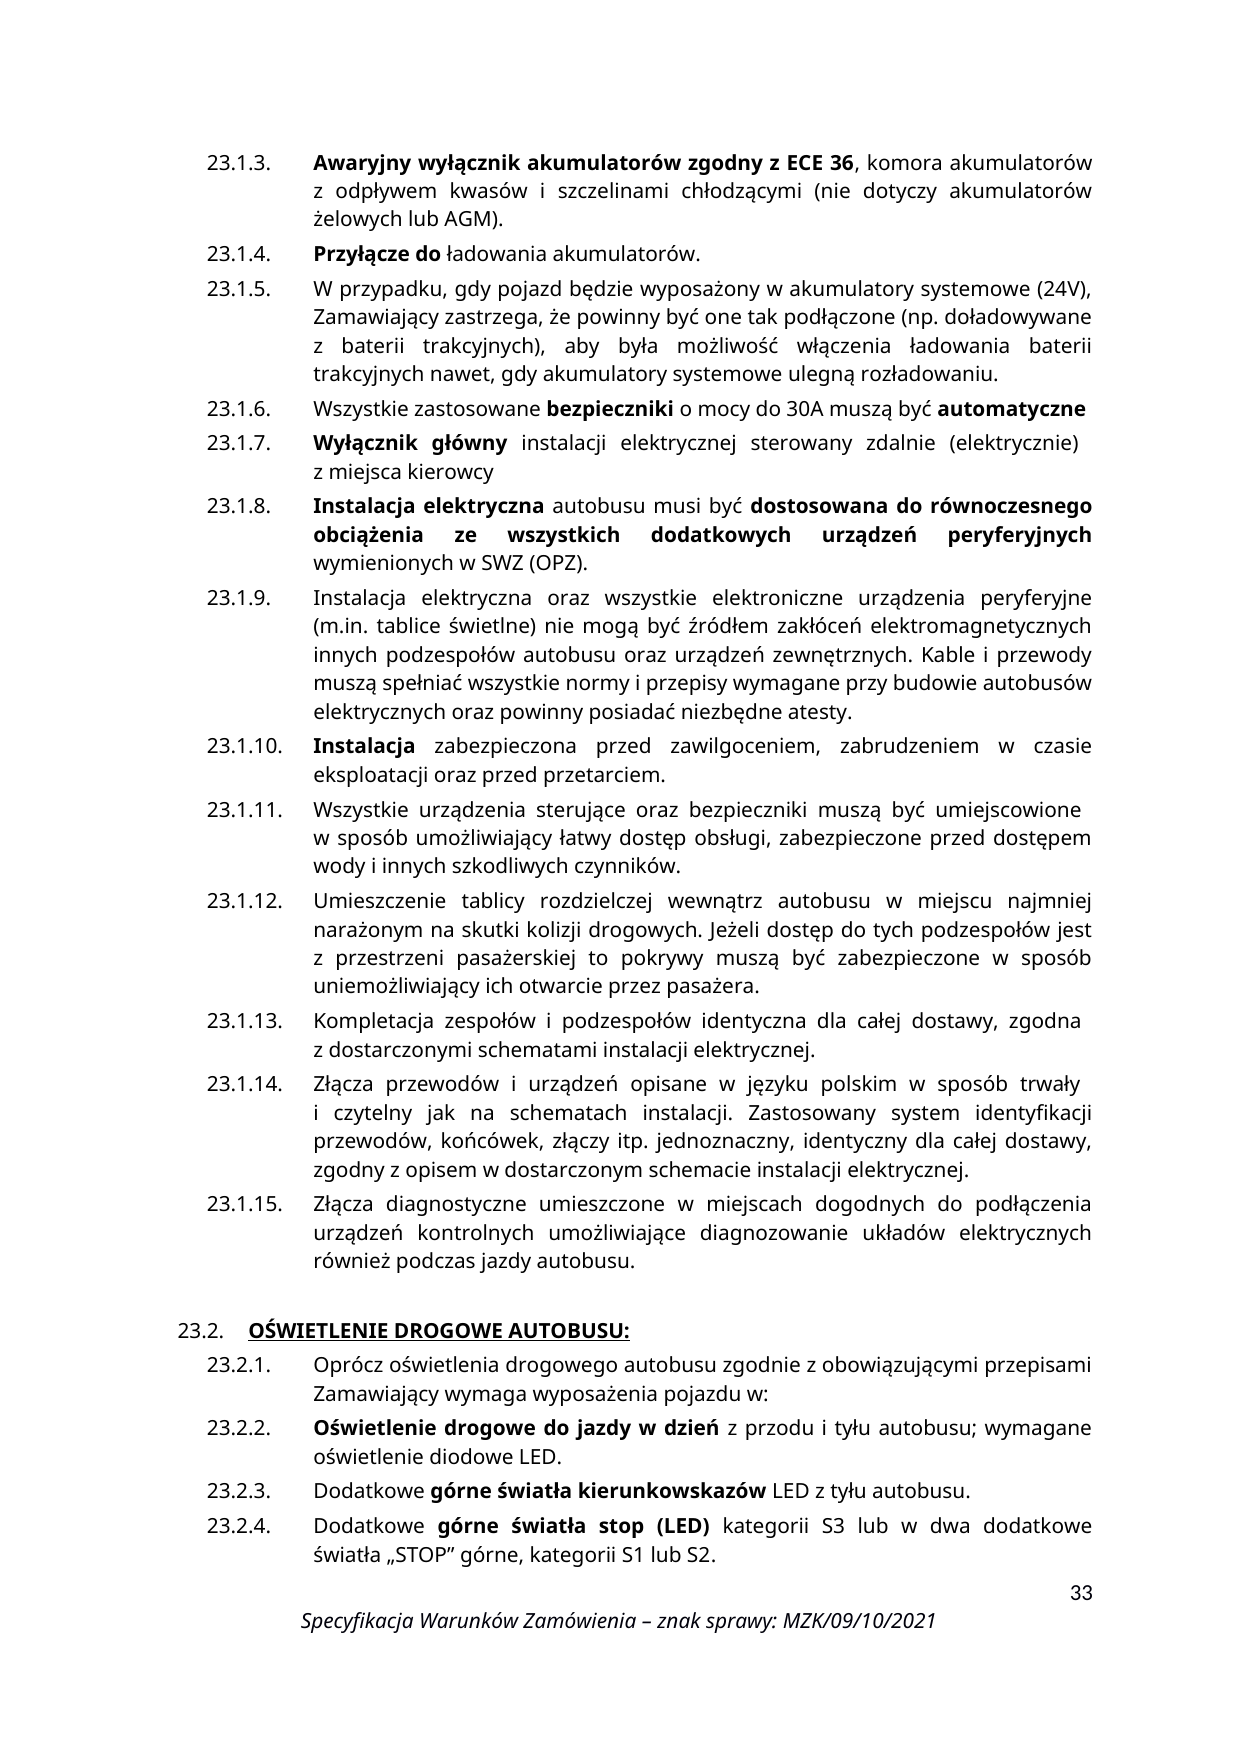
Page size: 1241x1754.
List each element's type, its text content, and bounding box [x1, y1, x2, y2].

list Złącza diagnostyczne umieszczone w miejscach dogodnych do podłączenia urządzeń kontrolnych umożliwiające diagnozowanie układów elektrycznych również podczas jazdy autobusu. [207, 1189, 1093, 1275]
list Oświetlenie drogowe do jazdy w dzień z przodu i tyłu autobusu; wymagane oświetlenie diodowe LED. [207, 1413, 1093, 1470]
list OŚWIETLENIE DROGOWE AUTOBUSU: [177, 1316, 1093, 1344]
list Instalacja elektryczna oraz wszystkie elektroniczne urządzenia peryferyjne (m.in. tablice świetlne) nie mogą być źródłem zakłóceń elektromagnetycznych innych podzespołów autobusu oraz urządzeń zewnętrznych. Kable i przewody muszą spełniać wszystkie normy i przepisy wymagane przy budowie autobusów elektrycznych oraz powinny posiadać niezbędne atesty. [207, 583, 1093, 725]
list Wszystkie zastosowane bezpieczniki o mocy do 30A muszą być automatyczne [207, 394, 1093, 422]
list Awaryjny wyłącznik akumulatorów zgodny z ECE 36, komora akumulatorów z odpływem kwasów i szczelinami chłodzącymi (nie dotyczy akumulatorów żelowych lub AGM). [207, 148, 1093, 233]
list Wyłącznik główny instalacji elektrycznej sterowany zdalnie (elektrycznie) z miejsca kierowcy [207, 428, 1093, 485]
list Przyłącze do ładowania akumulatorów. [207, 239, 1093, 268]
list Kompletacja zespołów i podzespołów identyczna dla całej dostawy, zgodna z dostarczonymi schematami instalacji elektrycznej. [207, 1006, 1093, 1063]
list W przypadku, gdy pojazd będzie wyposażony w akumulatory systemowe (24V), Zamawiający zastrzega, że powinny być one tak podłączone (np. doładowywane z baterii trakcyjnych), aby była możliwość włączenia ładowania baterii trakcyjnych nawet, gdy akumulatory systemowe ulegną rozładowaniu. [207, 274, 1093, 388]
list Instalacja zabezpieczona przed zawilgoceniem, zabrudzeniem w czasie eksploatacji oraz przed przetarciem. [207, 732, 1093, 788]
list Dodatkowe górne światła kierunkowskazów LED z tyłu autobusu. [207, 1477, 1093, 1505]
list Dodatkowe górne światła stop (LED) kategorii S3 lub w dwa dodatkowe światła „STOP” górne, kategorii S1 lub S2. [207, 1511, 1093, 1568]
list Umieszczenie tablicy rozdzielczej wewnątrz autobusu w miejscu najmniej narażonym na skutki kolizji drogowych. Jeżeli dostęp do tych podzespołów jest z przestrzeni pasażerskiej to pokrywy muszą być zabezpieczone w sposób uniemożliwiający ich otwarcie przez pasażera. [207, 886, 1093, 1000]
list Złącza przewodów i urządzeń opisane w języku polskim w sposób trwały i czytelny jak na schematach instalacji. Zastosowany system identyfikacji przewodów, końcówek, złączy itp. jednoznaczny, identyczny dla całej dostawy, zgodny z opisem w dostarczonym schemacie instalacji elektrycznej. [207, 1069, 1093, 1183]
list Instalacja elektryczna autobusu musi być dostosowana do równoczesnego obciążenia ze wszystkich dodatkowych urządzeń peryferyjnych wymienionych w SWZ (OPZ). [207, 492, 1093, 577]
list Wszystkie urządzenia sterujące oraz bezpieczniki muszą być umiejscowione w sposób umożliwiający łatwy dostęp obsługi, zabezpieczone przed dostępem wody i innych szkodliwych czynników. [207, 795, 1093, 880]
list Oprócz oświetlenia drogowego autobusu zgodnie z obowiązującymi przepisami Zamawiający wymaga wyposażenia pojazdu w: [207, 1350, 1093, 1407]
